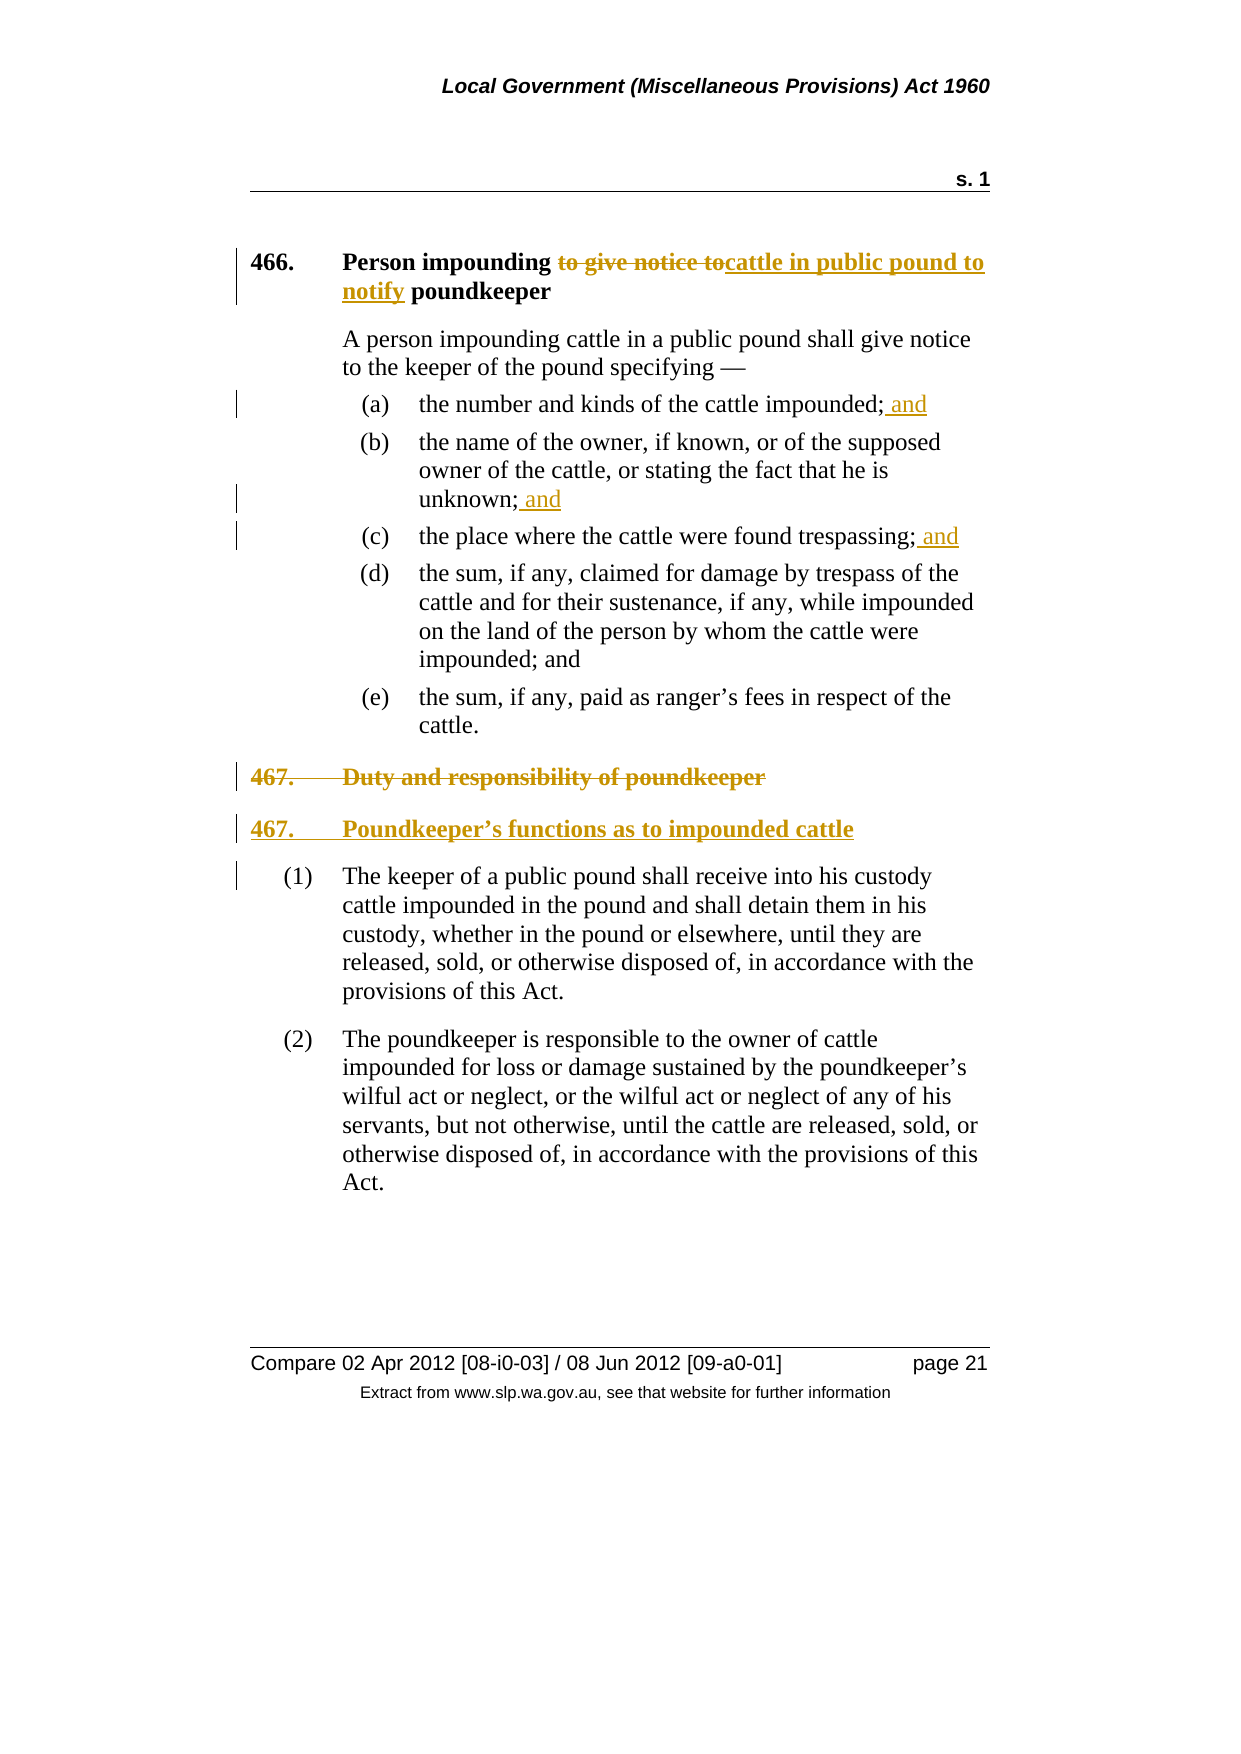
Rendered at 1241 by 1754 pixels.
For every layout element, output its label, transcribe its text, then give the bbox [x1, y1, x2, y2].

text (a) the number and kinds of the cattle impounded; [250, 389, 990, 418]
text (b) the name of the owner, if known, or of the supposed owner of the cattle, or stating the fact that he is unknown; [250, 427, 990, 513]
text (d) the sum, if any, claimed for damage by trespass of the cattle and for their sustenance, if any, while impounded on the land of the person by whom the cattle were impounded; and [250, 558, 990, 673]
text (2) The poundkeeper is responsible to the owner of cattle impounded for loss or damage sustained by the poundkeeper’s wilful act or neglect, or the wilful act or neglect of any of his servants, but not otherwise, until the cattle are released, sold, or otherwise disposed of, in accordance with the provisions of this Act. [250, 1024, 990, 1196]
text (e) the sum, if any, paid as ranger’s fees in respect of the cattle. [250, 682, 990, 739]
subtitle 466. Person impounding poundkeeper [250, 247, 990, 305]
text (c) the place where the cattle were found trespassing; [250, 521, 990, 550]
text A person impounding cattle in a public pound shall give notice to the keeper of the pound specifying — [250, 324, 990, 381]
text (1) The keeper of a public pound shall receive into his custody cattle impounded in the pound and shall detain them in his custody, whether in the pound or elsewhere, until they are released, sold, or otherwise disposed of, in accordance with the provisions of this Act. [250, 861, 990, 1005]
